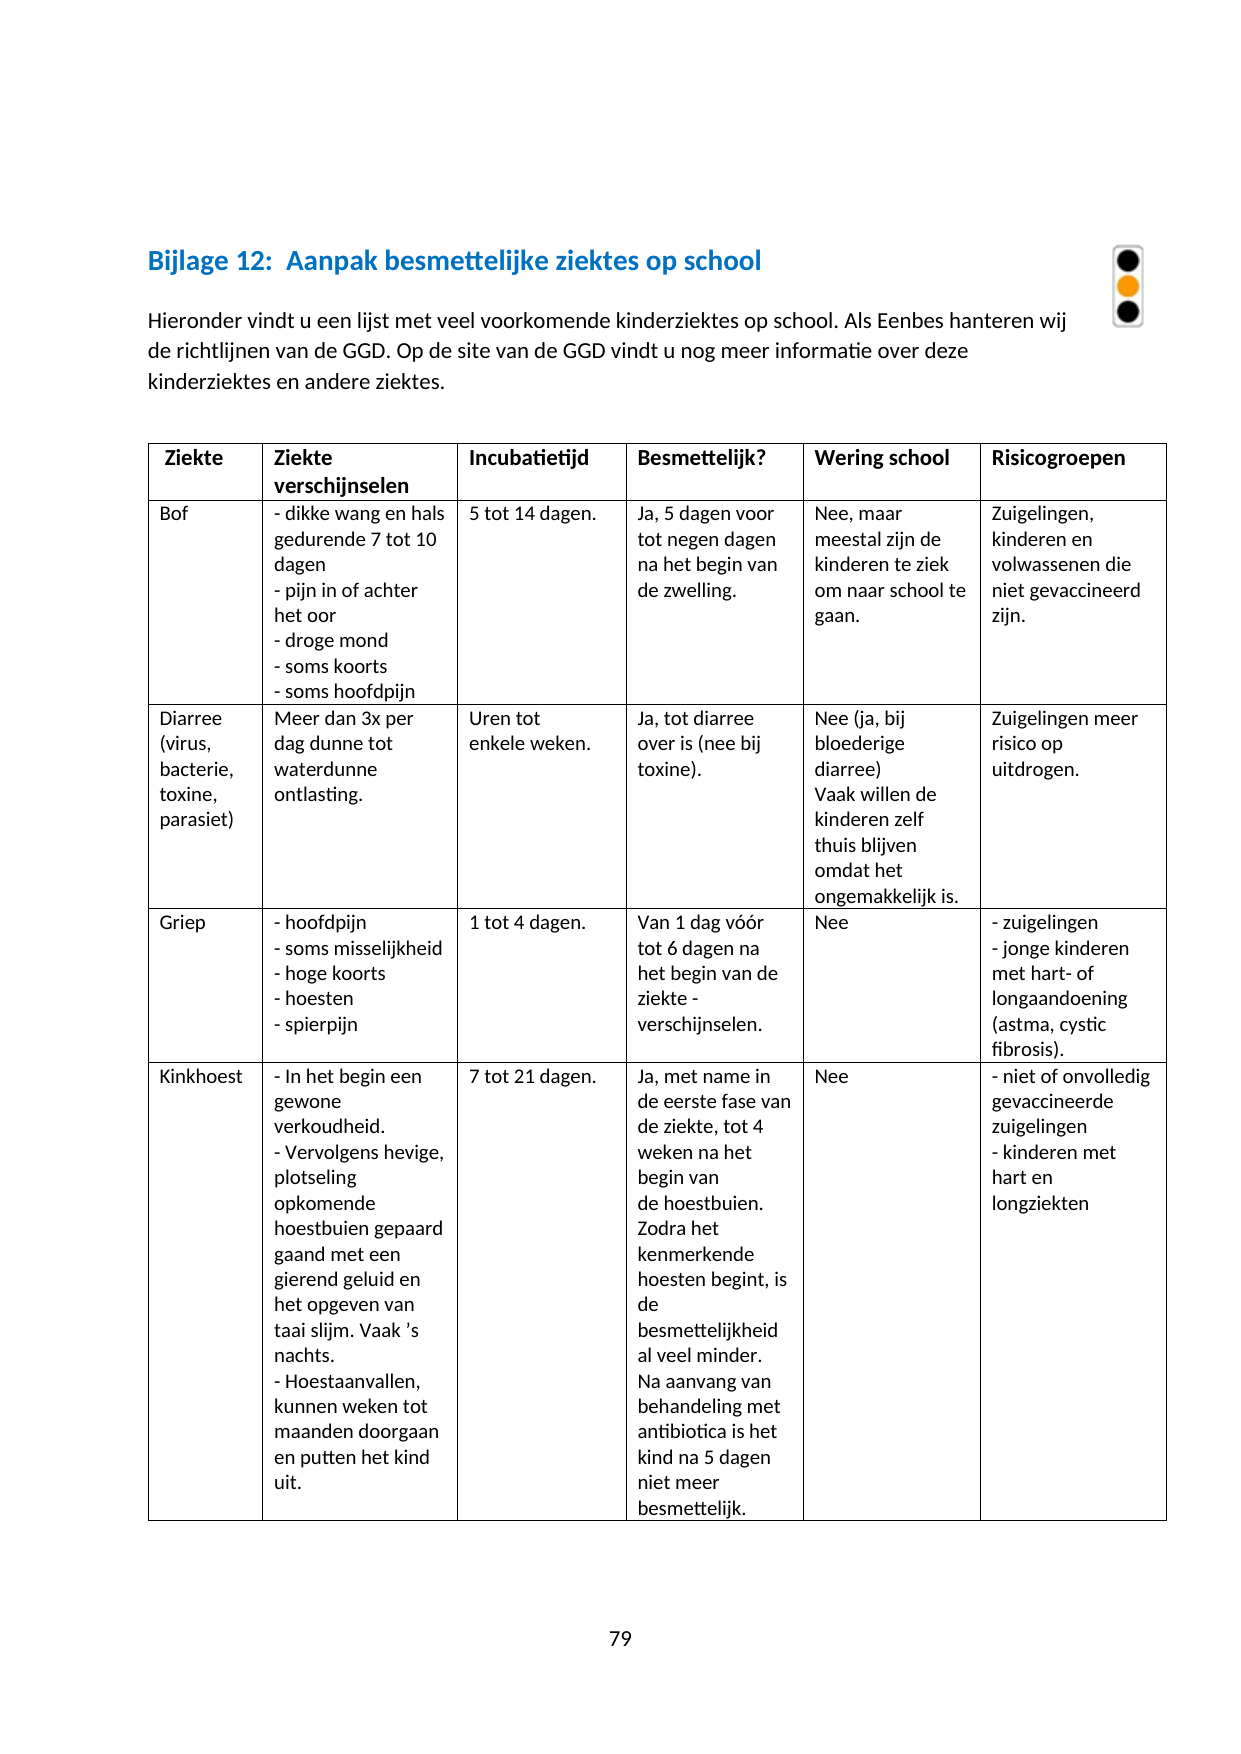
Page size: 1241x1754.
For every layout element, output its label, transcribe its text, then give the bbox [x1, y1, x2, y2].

table_cell Nee (ja, bij bloederige diarree) Vaak willen de kinderen zelf thuis blijven omdat het ongemakkelijk is. [804, 705, 980, 908]
subtitle Bijlage 12: Aanpak besmettelijke ziektes op school [148, 242, 1093, 277]
table_cell 5 tot 14 dagen. [458, 501, 626, 704]
table_cell Uren tot enkele weken. [458, 705, 626, 908]
table_cell Griep [149, 909, 262, 1062]
table_cell Nee, maar meestal zijn de kinderen te ziek om naar school te gaan. [804, 501, 980, 704]
table_header Ziekte verschijnselen [263, 444, 457, 499]
table_cell Bof [149, 501, 262, 704]
table_header Incubatietijd [458, 444, 626, 499]
table_cell Kinkhoest [149, 1063, 262, 1520]
table_cell - dikke wang en hals gedurende 7 tot 10 dagen - pijn in of achter het oor - droge mond - soms koorts - soms hoofdpijn [263, 501, 457, 704]
table_header Ziekte [149, 444, 262, 499]
table_cell - niet of onvolledig gevaccineerde zuigelingen - kinderen met hart en longziekten [981, 1063, 1166, 1520]
table_cell Ja, tot diarree over is (nee bij toxine). [627, 705, 803, 908]
table_cell 1 tot 4 dagen. [458, 909, 626, 1062]
text Hieronder vindt u een lijst met veel voorkomende kinderziektes op school. Als Eenbes hanteren wij de richtlijnen van de GGD. Op de site van de GGD vindt u nog meer informatie over deze kinderziektes en andere ziektes. [148, 306, 1093, 395]
table_cell Zuigelingen meer risico op uitdrogen. [981, 705, 1166, 908]
table_cell Diarree (virus, bacterie, toxine, parasiet) [149, 705, 262, 908]
table_cell Nee [804, 909, 980, 1062]
table_cell 7 tot 21 dagen. [458, 1063, 626, 1520]
table_header Wering school [804, 444, 980, 499]
table_cell - zuigelingen - jonge kinderen met hart- of longaandoening (astma, cystic fibrosis). [981, 909, 1166, 1062]
table_cell Ja, met name in de eerste fase van de ziekte, tot 4 weken na het begin van de hoestbuien. Zodra het kenmerkende hoesten begint, is de besmettelijkheid al veel minder. Na aanvang van behandeling met antibiotica is het kind na 5 dagen niet meer besmettelijk. [627, 1063, 803, 1520]
table_cell Zuigelingen, kinderen en volwassenen die niet gevaccineerd zijn. [981, 501, 1166, 704]
table_cell Ja, 5 dagen voor tot negen dagen na het begin van de zwelling. [627, 501, 803, 704]
table_cell Nee [804, 1063, 980, 1520]
picture [1111, 242, 1144, 331]
table_cell - In het begin een gewone verkoudheid. - Vervolgens hevige, plotseling opkomende hoestbuien gepaard gaand met een gierend geluid en het opgeven van taai slijm. Vaak ’s nachts. - Hoestaanvallen, kunnen weken tot maanden doorgaan en putten het kind uit. [263, 1063, 457, 1520]
table_cell - hoofdpijn - soms misselijkheid - hoge koorts - hoesten - spierpijn [263, 909, 457, 1062]
table_cell Meer dan 3x per dag dunne tot waterdunne ontlasting. [263, 705, 457, 908]
table_cell Van 1 dag vóór tot 6 dagen na het begin van de ziekte - verschijnselen. [627, 909, 803, 1062]
table_header Besmettelijk? [627, 444, 803, 499]
table_header Risicogroepen [981, 444, 1166, 499]
